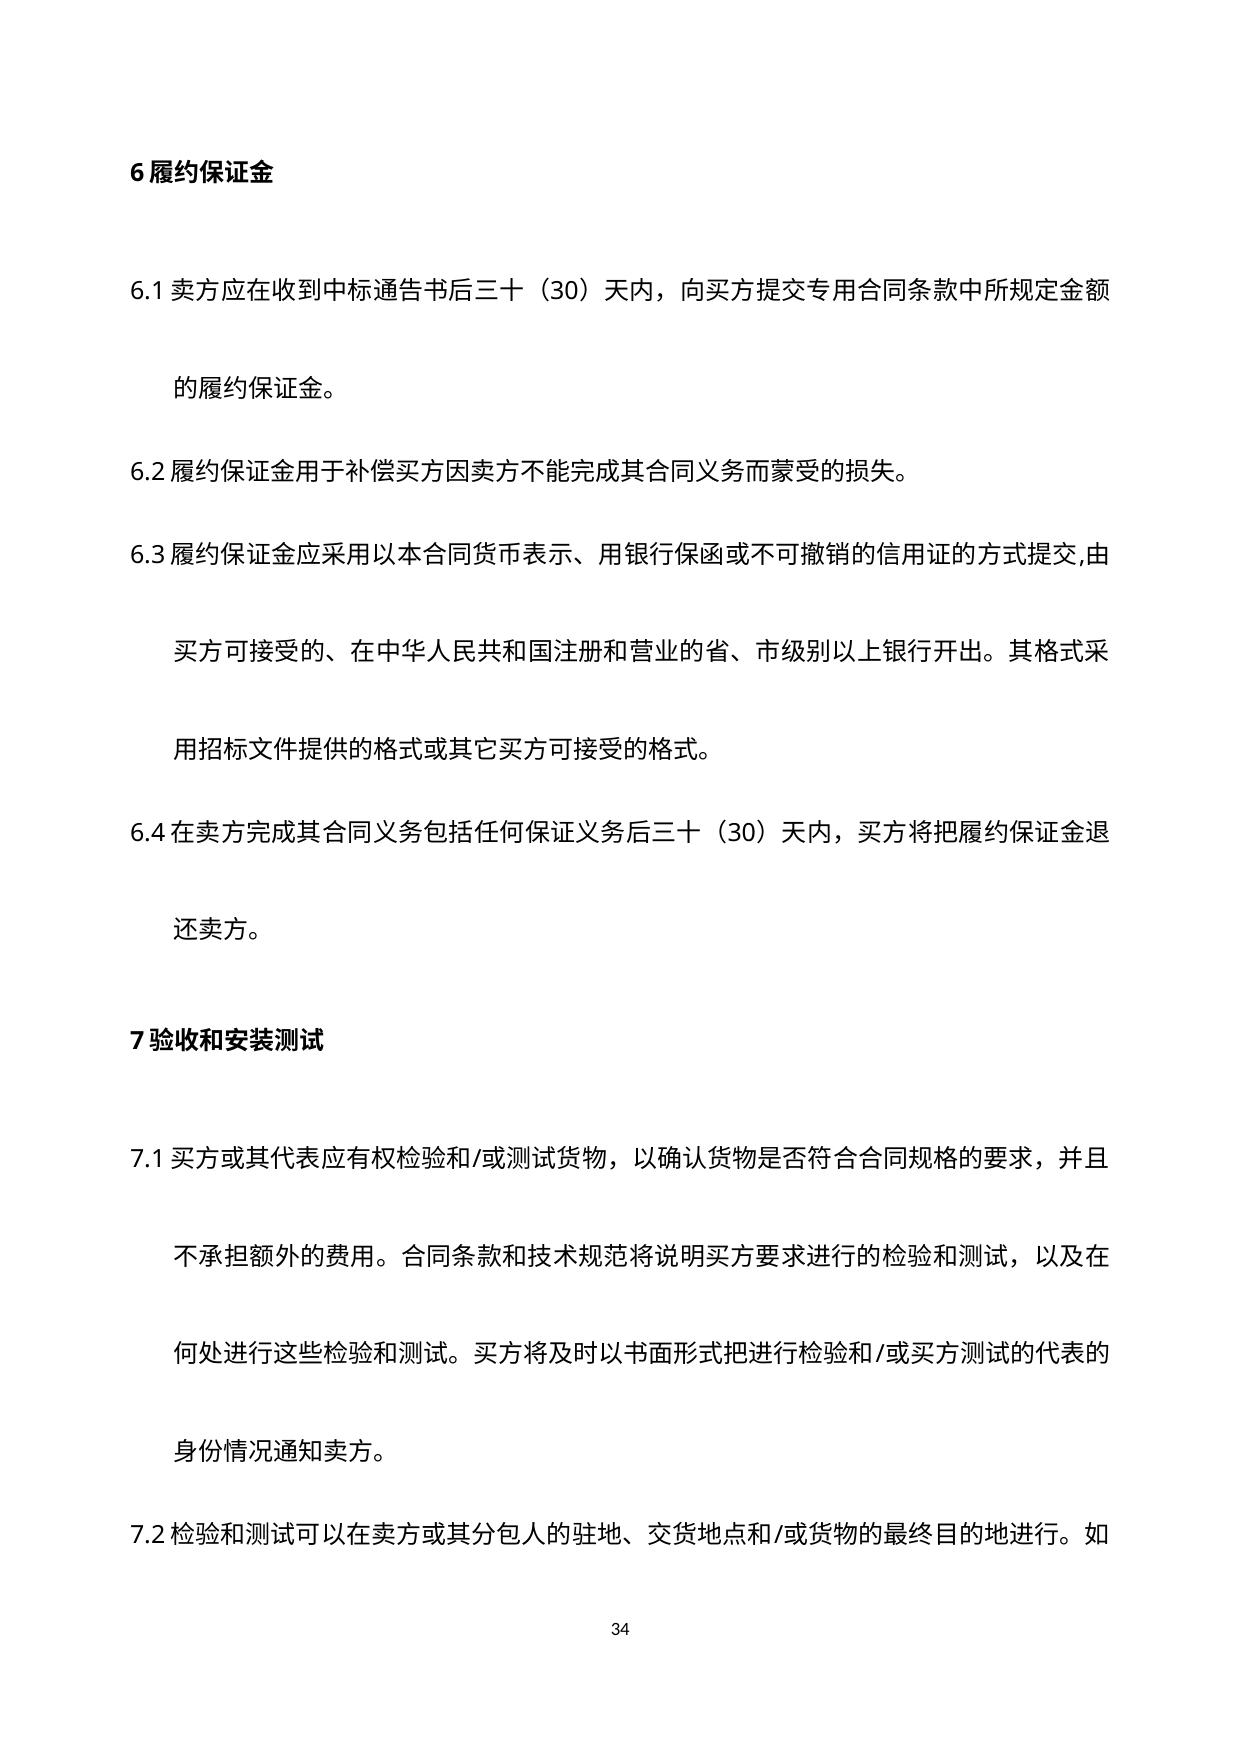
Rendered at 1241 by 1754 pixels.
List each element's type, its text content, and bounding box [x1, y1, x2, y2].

subtitle 7验收和安装测试 [130, 1006, 1110, 1071]
text 6.3履约保证金应采用以本合同货币表示、用银行保函或不可撤销的信用证的方式提交,由买方可接受的、在中华人民共和国注册和营业的省、市级别以上银行开出。其格式采用招标文件提供的格式或其它买方可接受的格式。 [130, 520, 1110, 780]
text 6.2履约保证金用于补偿买方因卖方不能完成其合同义务而蒙受的损失。 [130, 437, 1110, 502]
text 6.1卖方应在收到中标通告书后三十（30）天内，向买方提交专用合同条款中所规定金额的履约保证金。 [130, 256, 1110, 419]
text 7.1买方或其代表应有权检验和/或测试货物，以确认货物是否符合合同规格的要求，并且不承担额外的费用。合同条款和技术规范将说明买方要求进行的检验和测试，以及在何处进行这些检验和测试。买方将及时以书面形式把进行检验和/或买方测试的代表的身份情况通知卖方。 [130, 1124, 1110, 1482]
text 6.4在卖方完成其合同义务包括任何保证义务后三十（30）天内，买方将把履约保证金退还卖方。 [130, 798, 1110, 961]
subtitle 6履约保证金 [130, 138, 1110, 203]
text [130, 1500, 1110, 1565]
